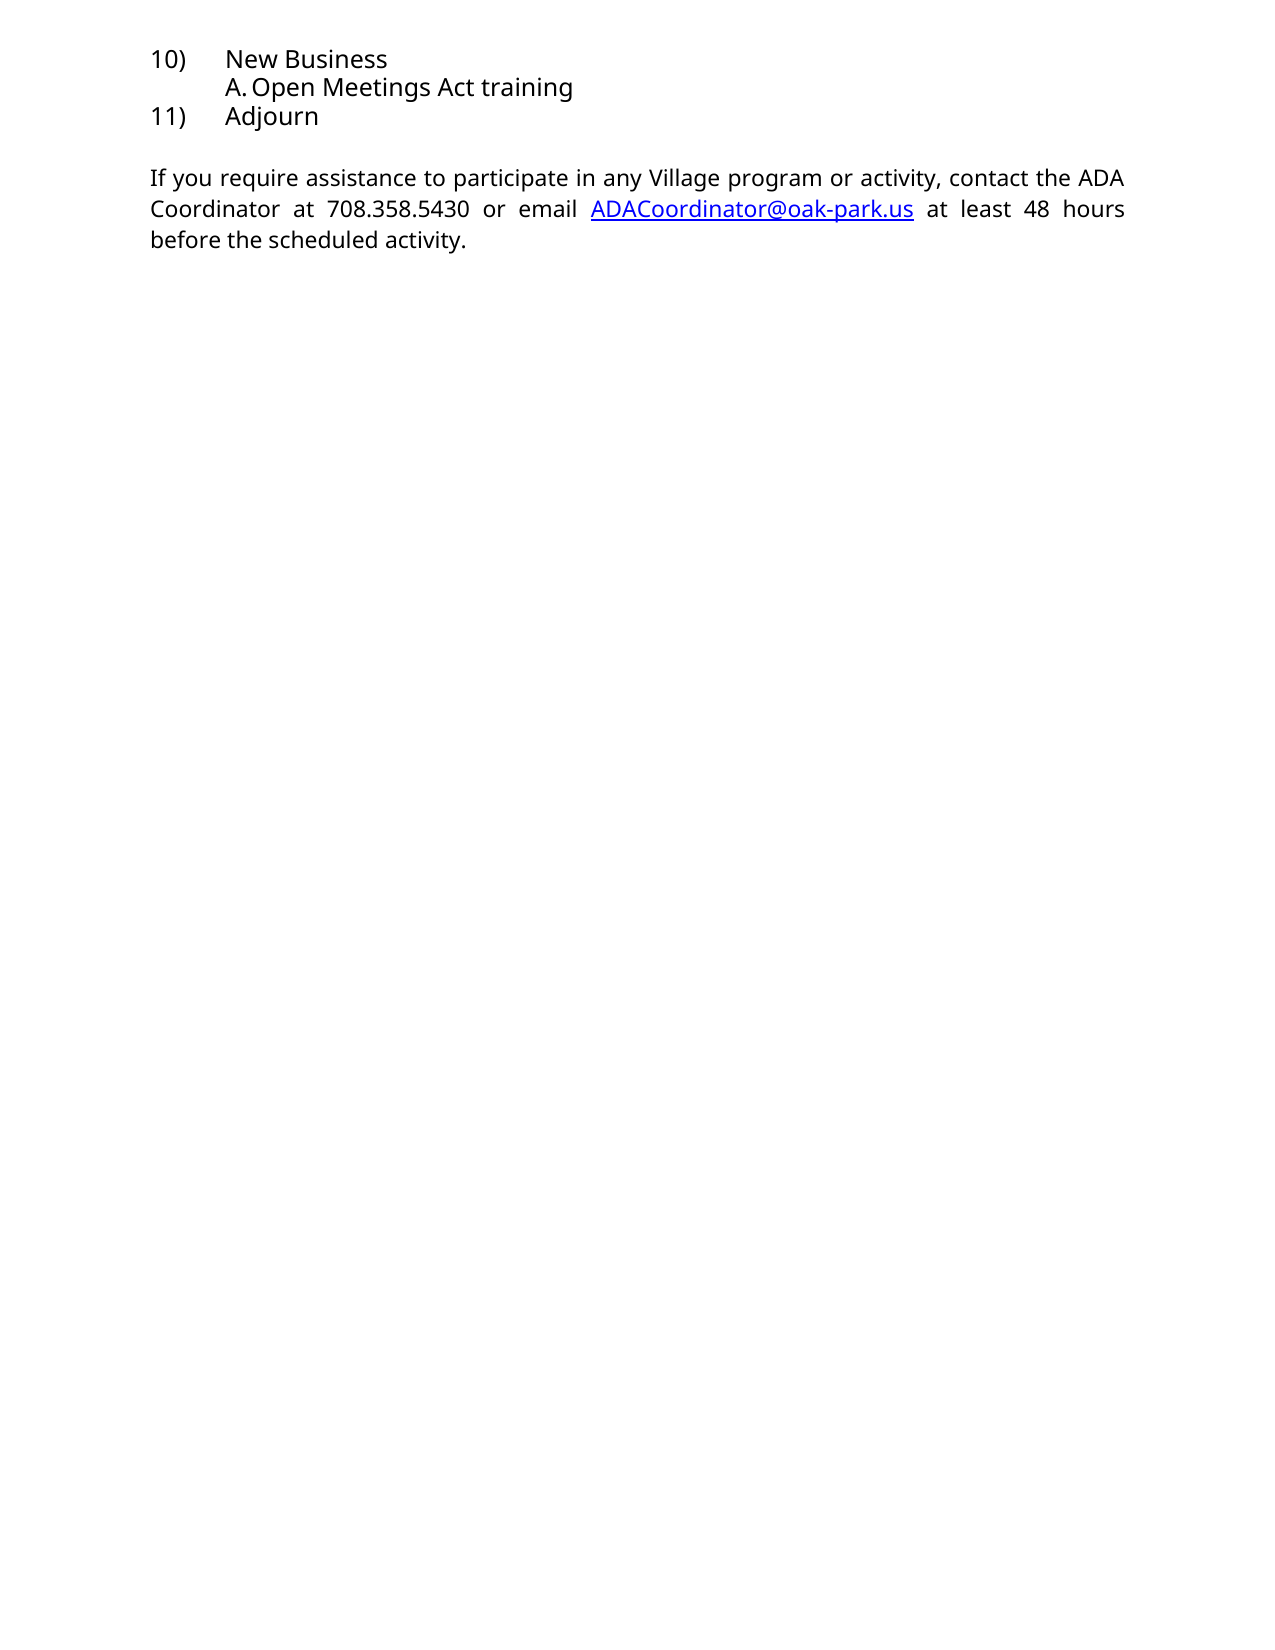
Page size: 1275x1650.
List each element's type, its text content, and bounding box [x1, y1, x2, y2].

text If you require assistance to participate in any Village program or activity, contact the ADA Coordinator at 708.358.5430 or email ADACoordinator@oak-park.us at least 48 hours before the scheduled activity. [150, 162, 1126, 255]
list New Business [150, 46, 1137, 74]
list Open Meetings Act training [225, 74, 1137, 102]
list Adjourn [150, 102, 1137, 131]
